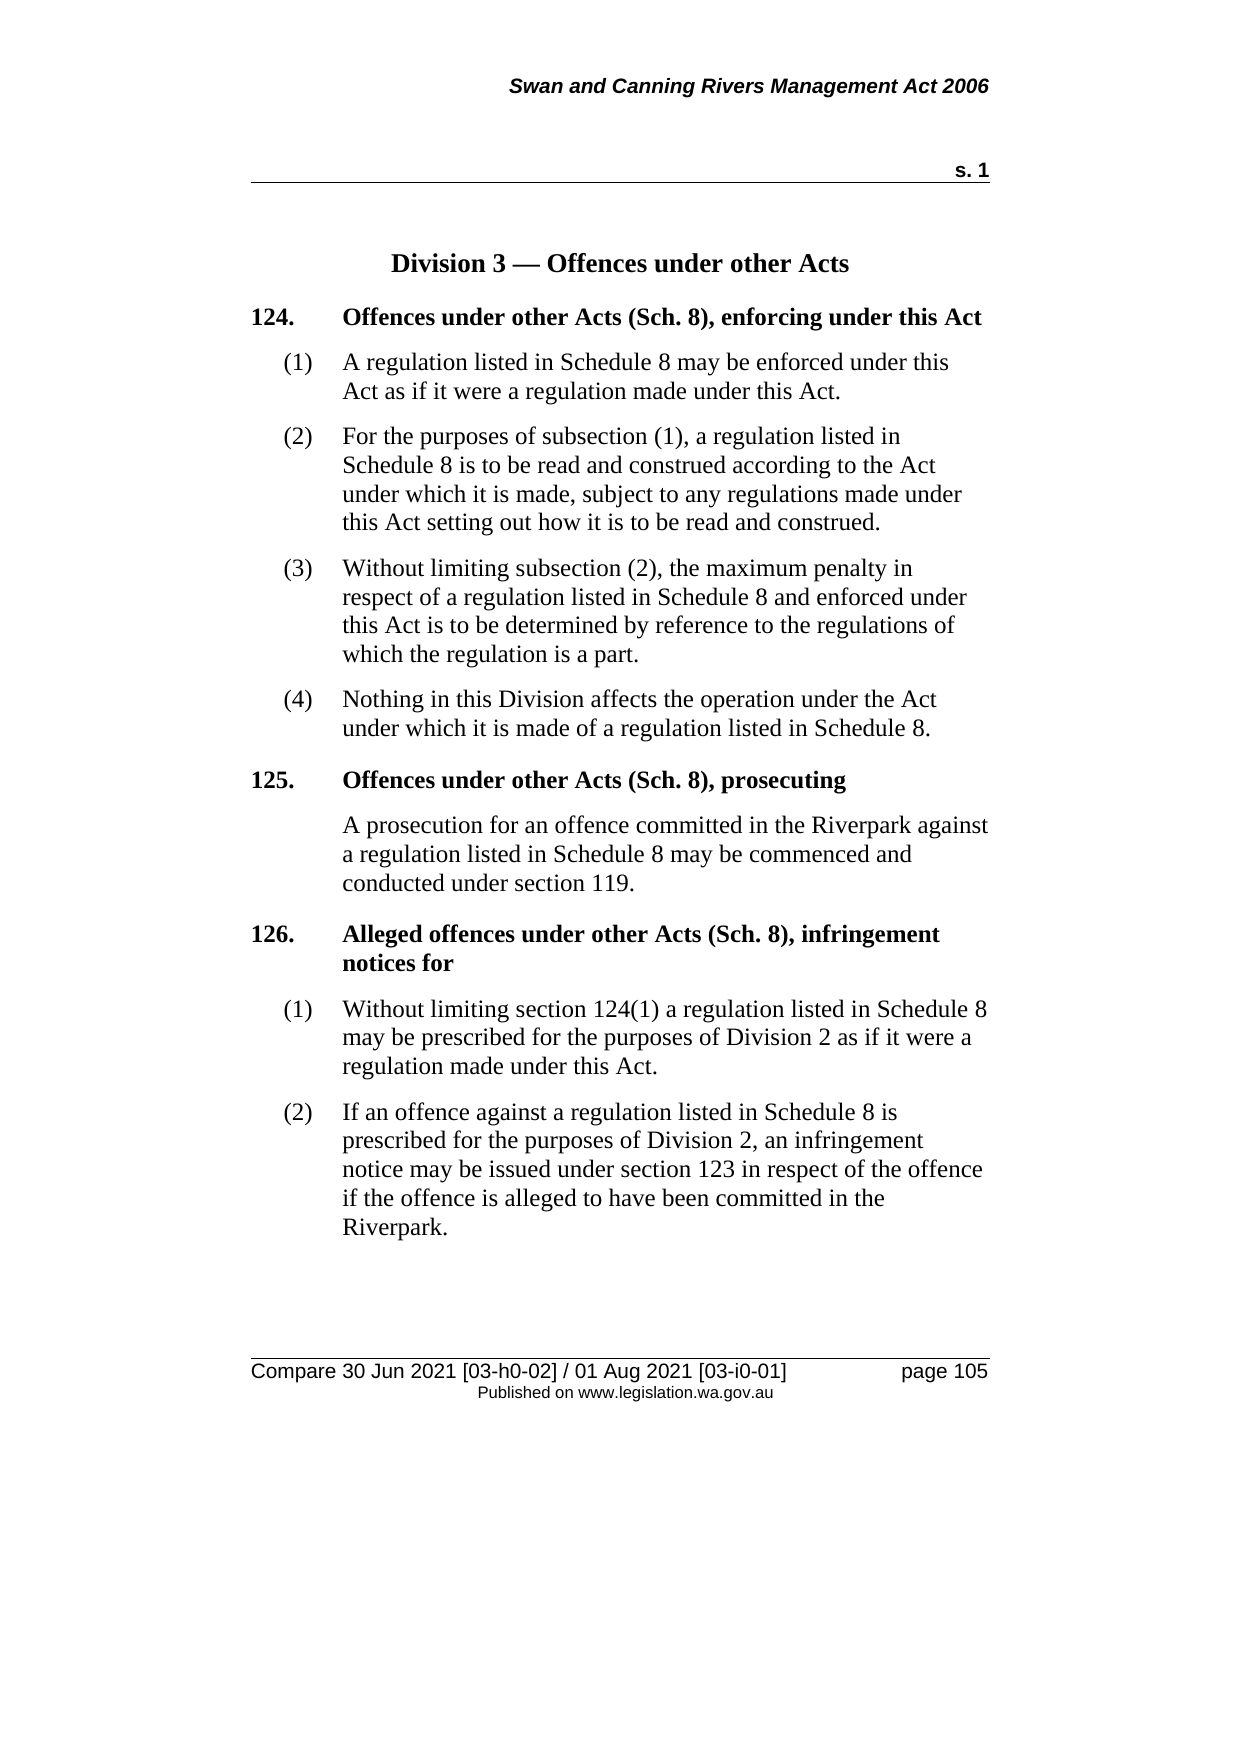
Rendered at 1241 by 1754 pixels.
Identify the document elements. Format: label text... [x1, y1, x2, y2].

subtitle 124. Offences under other Acts (Sch. 8), enforcing under this Act [251, 302, 990, 330]
subtitle 126. Alleged offences under other Acts (Sch. 8), infringement notices for [251, 919, 990, 977]
text (2) If an offence against a regulation listed in Schedule 8 is prescribed for the purposes of Division 2, an infringement notice may be issued under section 123 in respect of the offence if the offence is alleged to have been committed in the Riverpark. [251, 1097, 990, 1240]
text (1) A regulation listed in Schedule 8 may be enforced under this Act as if it were a regulation made under this Act. [251, 347, 990, 404]
text A prosecution for an offence committed in the Riverpark against a regulation listed in Schedule 8 may be commenced and conducted under section 119. [251, 810, 990, 897]
subtitle Division 3 — Offences under other Acts [251, 247, 990, 279]
text (4) Nothing in this Division affects the operation under the Act under which it is made of a regulation listed in Schedule 8. [251, 684, 990, 742]
text (3) Without limiting subsection (2), the maximum penalty in respect of a regulation listed in Schedule 8 and enforced under this Act is to be determined by reference to the regulations of which the regulation is a part. [251, 553, 990, 668]
text (1) Without limiting section 124(1) a regulation listed in Schedule 8 may be prescribed for the purposes of Division 2 as if it were a regulation made under this Act. [251, 994, 990, 1080]
text (2) For the purposes of subsection (1), a regulation listed in Schedule 8 is to be read and construed according to the Act under which it is made, subject to any regulations made under this Act setting out how it is to be read and construed. [251, 421, 990, 536]
subtitle 125. Offences under other Acts (Sch. 8), prosecuting [251, 765, 990, 794]
